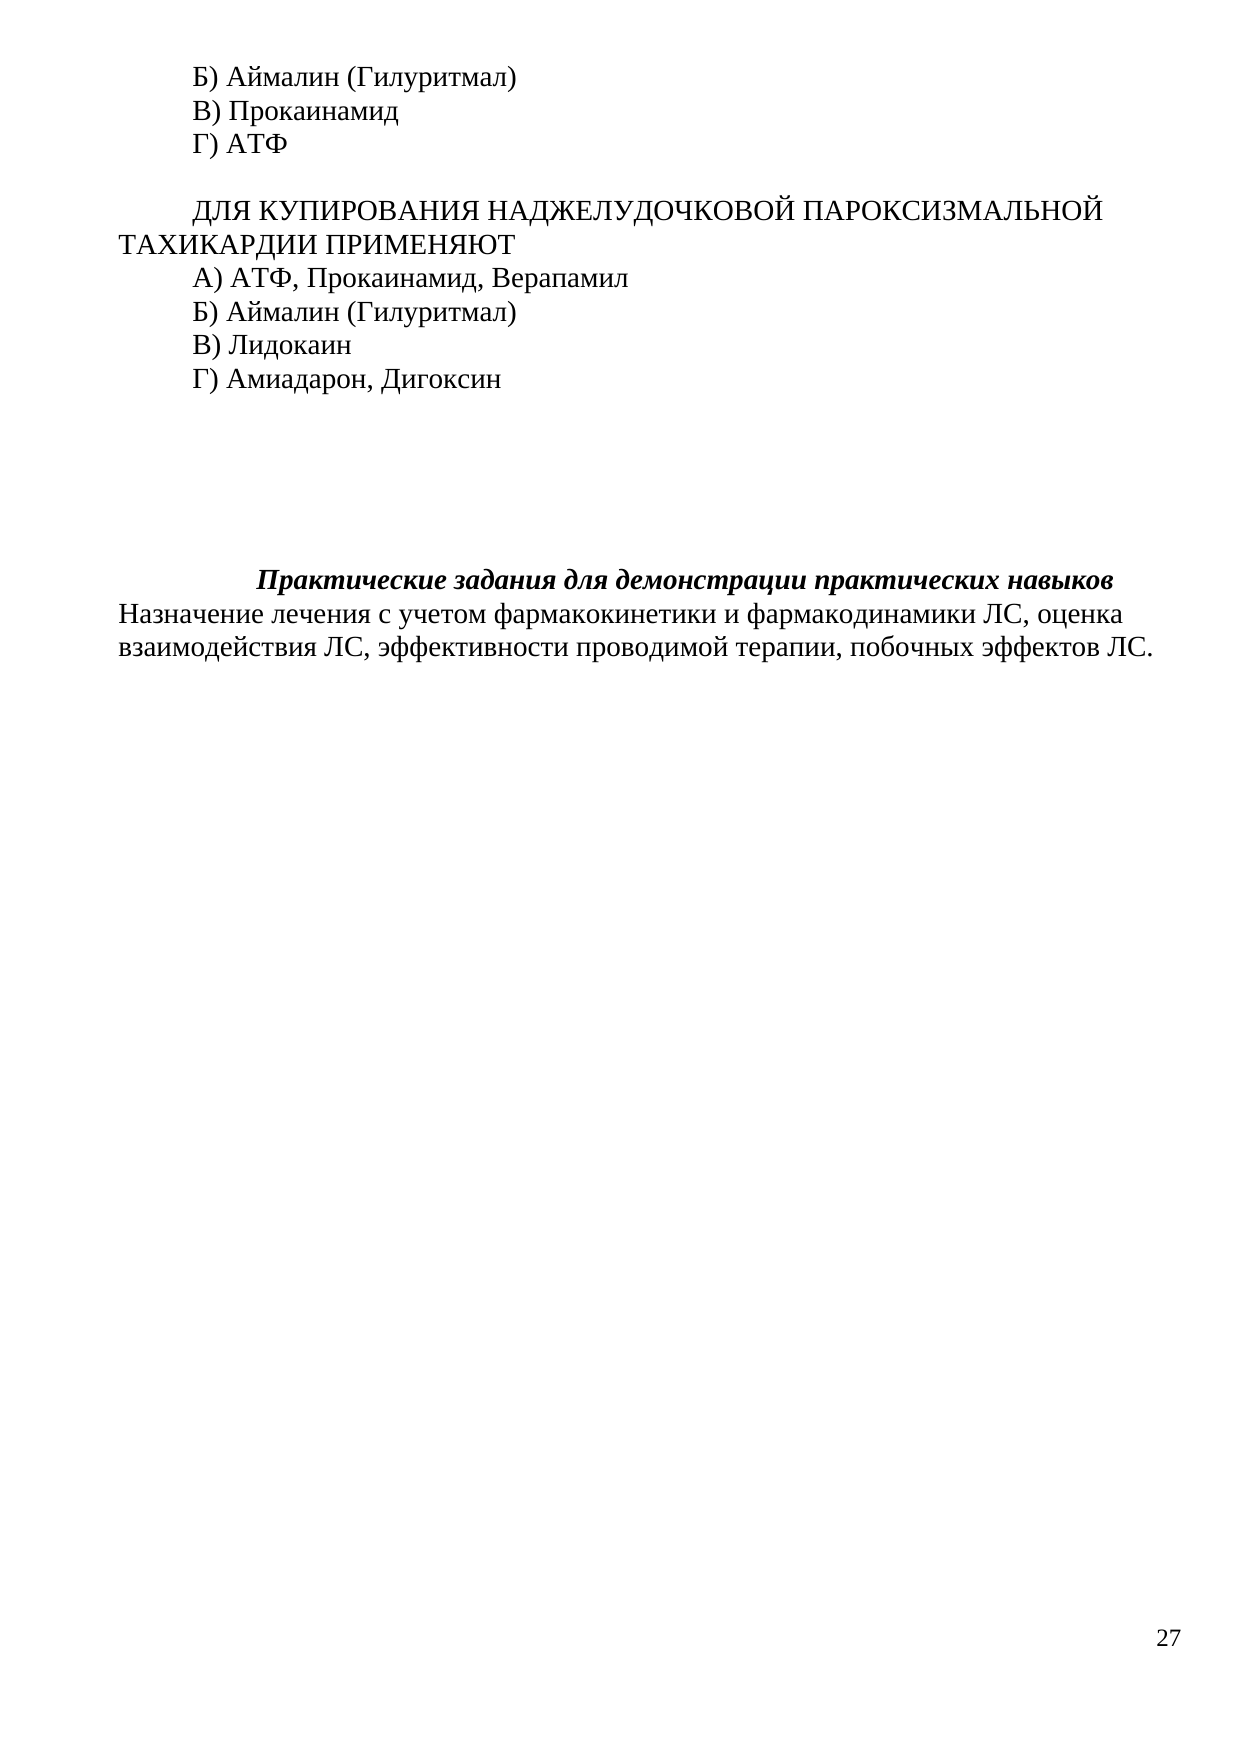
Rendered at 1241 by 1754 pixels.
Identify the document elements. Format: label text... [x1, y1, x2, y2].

text Г) Амиадарон, Дигоксин [118, 361, 1181, 394]
text В) Лидокаин [118, 327, 1181, 361]
text Б) Аймалин (Гилуритмал) [118, 59, 1181, 93]
text Практические задания для демонстрации практических навыков [118, 562, 1181, 596]
text ДЛЯ КУПИРОВАНИЯ НАДЖЕЛУДОЧКОВОЙ ПАРОКСИЗМАЛЬНОЙ ТАХИКАРДИИ ПРИМЕНЯЮТ [118, 193, 1181, 260]
text Г) АТФ [118, 126, 1181, 160]
text В) Прокаинамид [118, 93, 1181, 126]
text Назначение лечения с учетом фармакокинетики и фармакодинамики ЛС, оценка взаимодействия ЛС, эффективности проводимой терапии, побочных эффектов ЛС. [118, 596, 1181, 663]
text А) АТФ, Прокаинамид, Верапамил [118, 260, 1181, 294]
text Б) Аймалин (Гилуритмал) [118, 294, 1181, 327]
